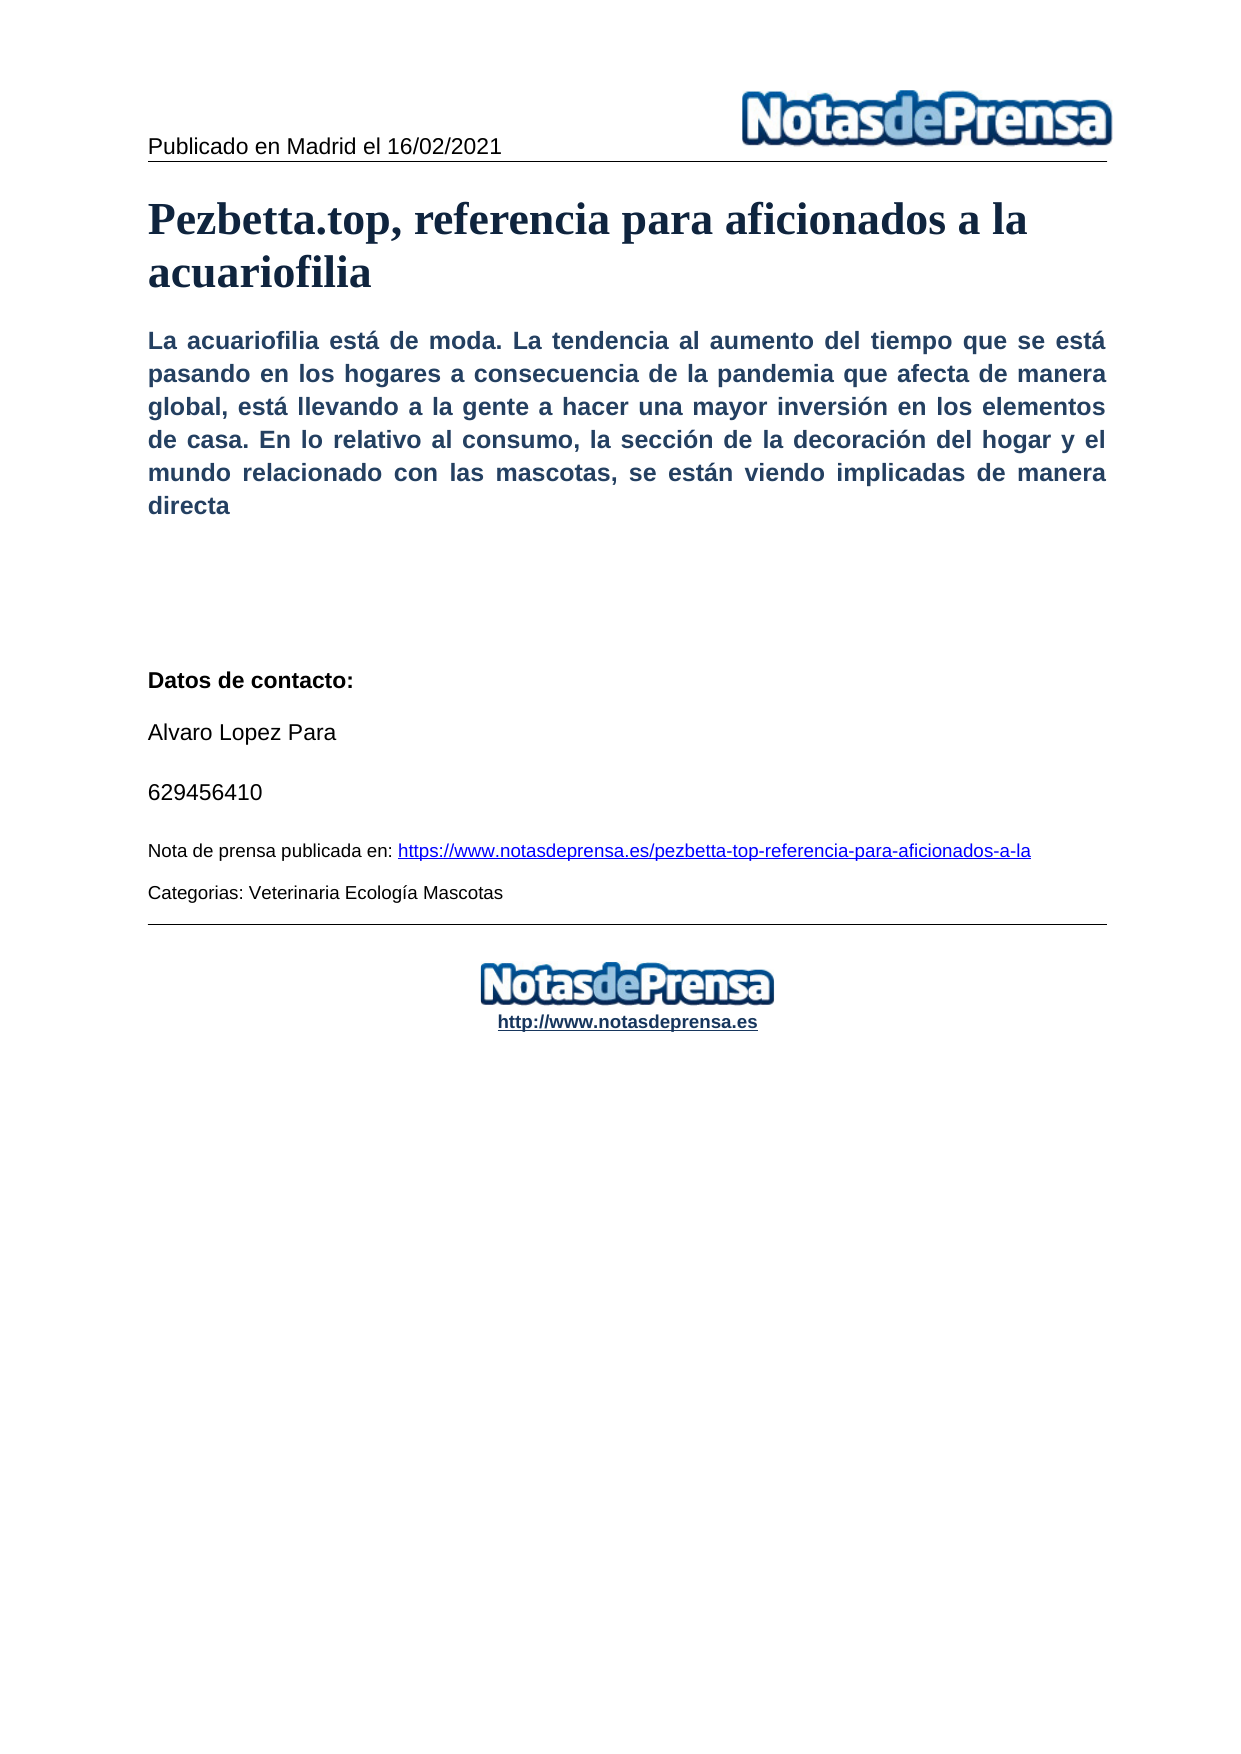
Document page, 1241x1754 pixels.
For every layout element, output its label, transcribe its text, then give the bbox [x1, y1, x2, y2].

subtitle La acuariofilia está de moda. La tendencia al aumento del tiempo que se está pasando en los hogares a consecuencia de la pandemia que afecta de manera global, está llevando a la gente a hacer una mayor inversión en los elementos de casa. En lo relativo al consumo, la sección de la decoración del hogar y el mundo relacionado con las mascotas, se están viendo implicadas de manera directa [148, 326, 1107, 520]
text Publicado en Madrid el 16/02/2021 [148, 133, 1107, 161]
text Alvaro Lopez Para [148, 718, 1063, 745]
picture [480, 961, 775, 1007]
picture [742, 90, 1113, 148]
text http://www.notasdeprensa.es [148, 1011, 1107, 1033]
text Nota de prensa publicada en: https://www.notasdeprensa.es/pezbetta-top-referencia-para-aficionados-a-la [148, 839, 1107, 861]
subtitle Pezbetta.top, referencia para aficionados a la acuariofilia [148, 192, 1107, 297]
text Categorias: Veterinaria Ecología Mascotas [148, 882, 1107, 903]
text Datos de contacto: [148, 667, 1107, 694]
text 629456410 [148, 779, 1063, 805]
